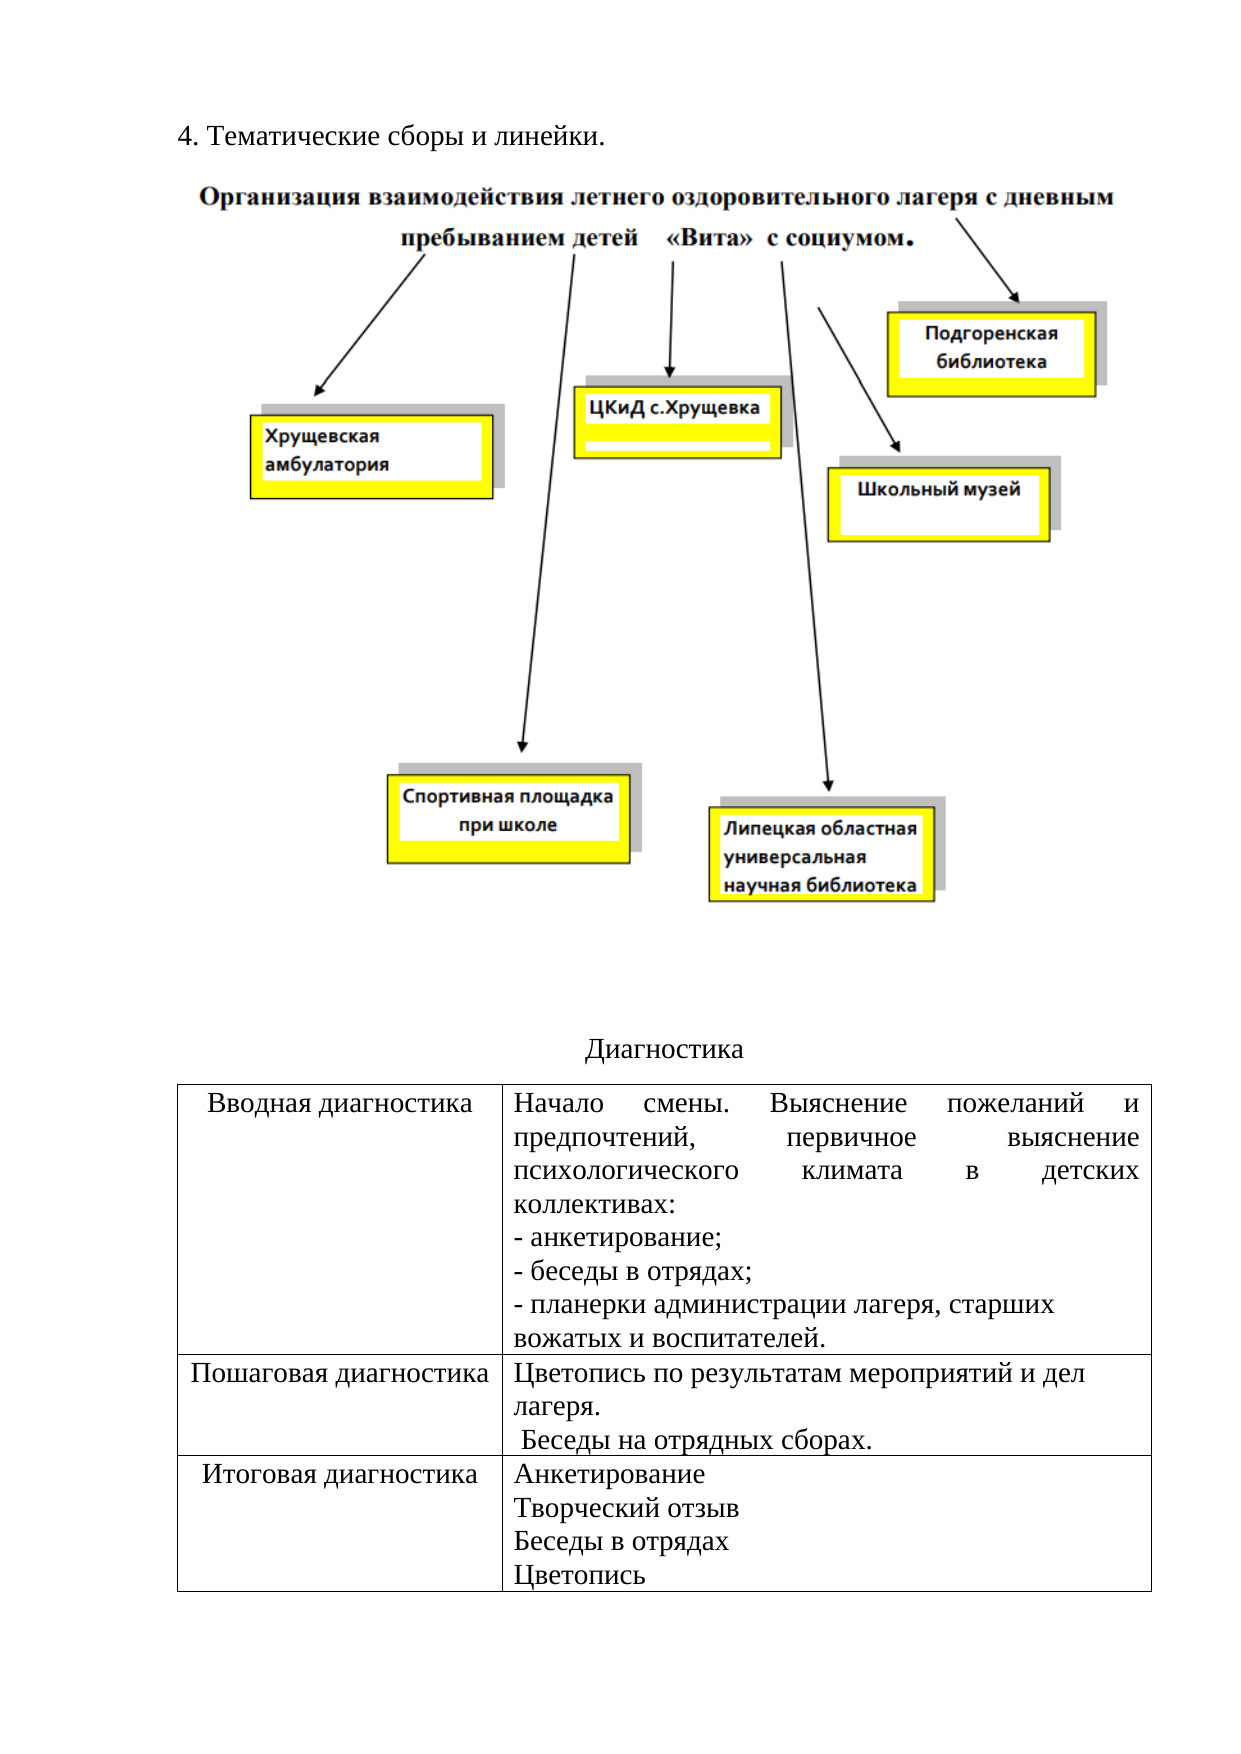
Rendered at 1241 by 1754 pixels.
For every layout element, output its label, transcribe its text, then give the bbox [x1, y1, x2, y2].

table_header Вводная диагностика [178, 1085, 502, 1354]
table_cell Итоговая диагностика [178, 1456, 502, 1591]
text 4. Тематические сборы и линейки. [177, 118, 1152, 152]
text Диагностика [177, 1031, 1152, 1065]
picture [177, 171, 1156, 966]
table_header Начало смены. Выяснение пожеланий и предпочтений, первичное выяснение психологического климата в детских коллективах: - анкетирование; - беседы в отрядах; - планерки администрации лагеря, старших вожатых и воспитателей. [503, 1085, 1151, 1354]
table_cell Цветопись по результатам мероприятий и дел лагеря. Беседы на отрядных сборах. [503, 1355, 1151, 1455]
table_cell Анкетирование Творческий отзыв Беседы в отрядах Цветопись [503, 1456, 1151, 1591]
table_cell Пошаговая диагностика [178, 1355, 502, 1455]
